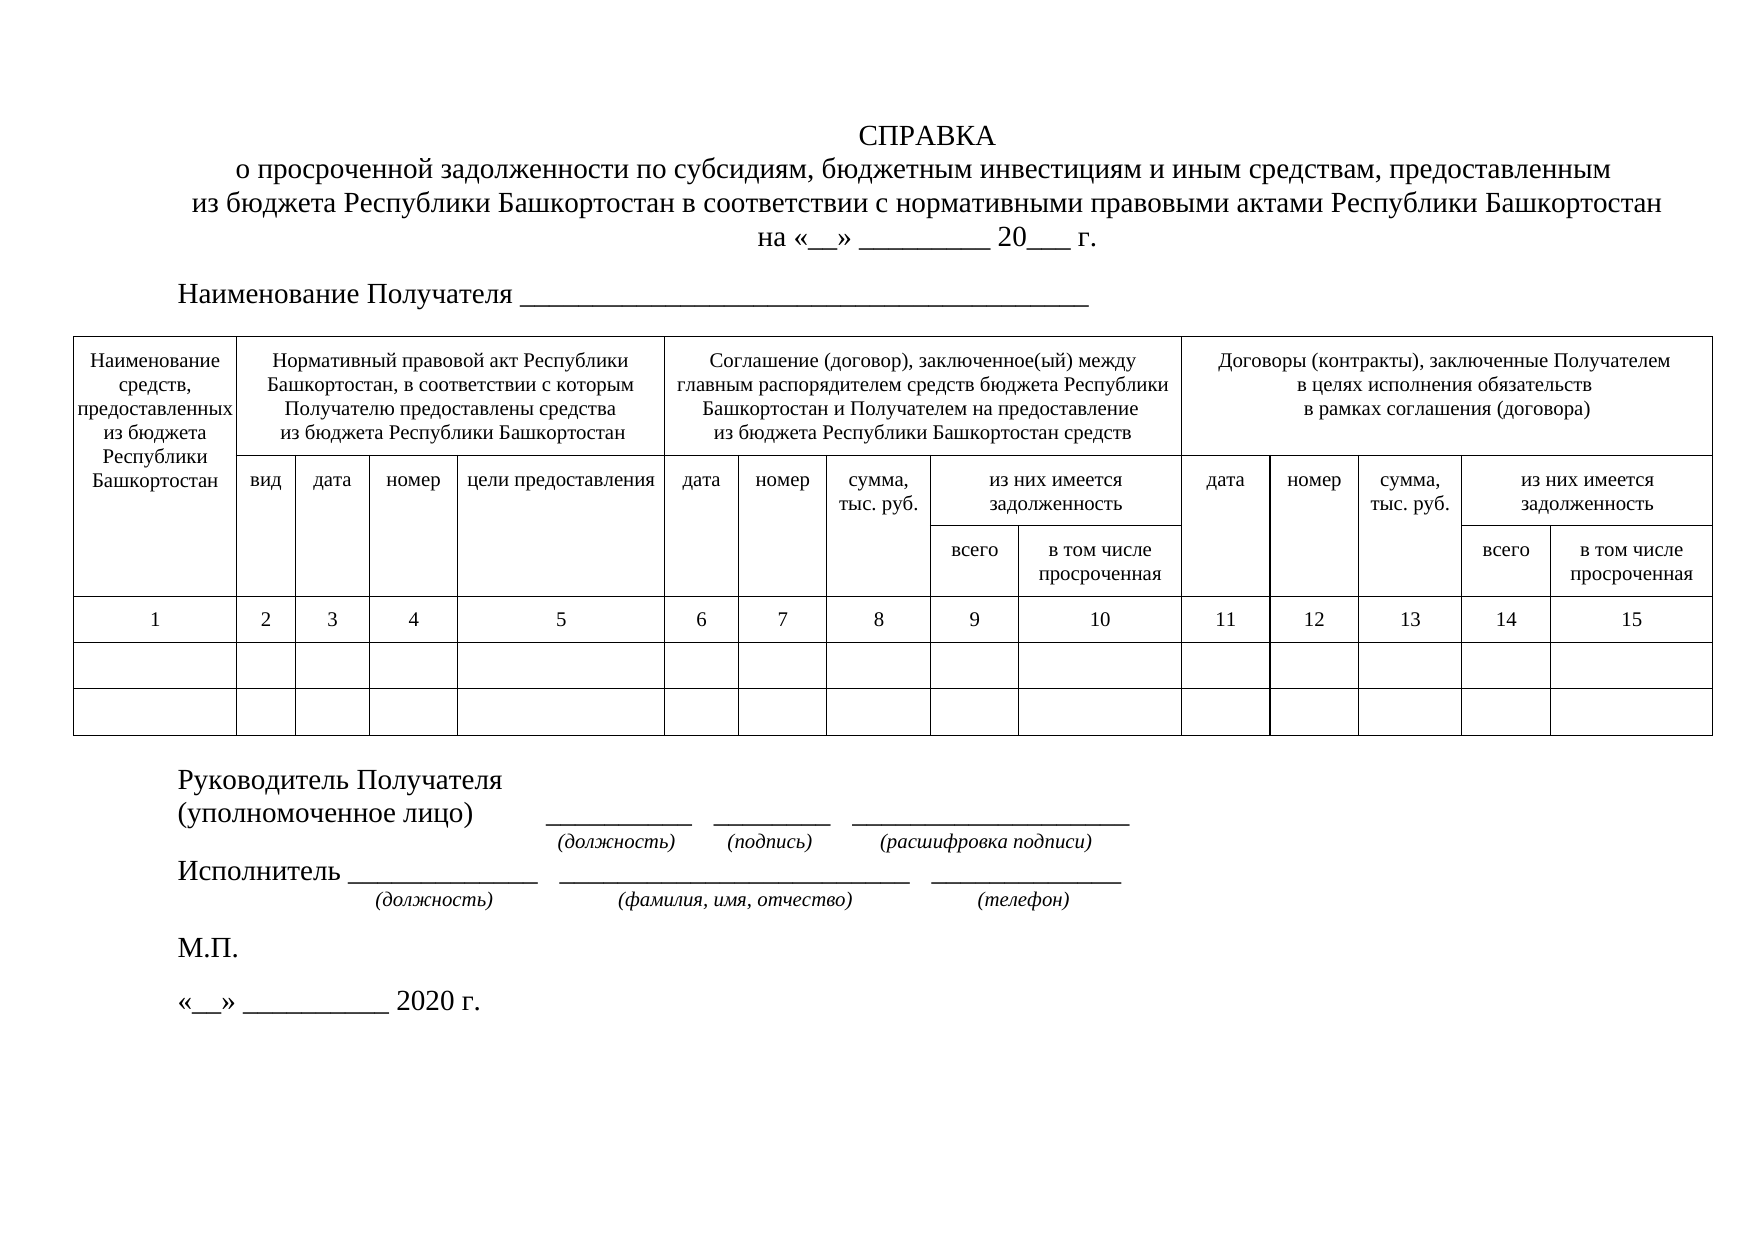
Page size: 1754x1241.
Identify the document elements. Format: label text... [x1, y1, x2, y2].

table_cell [1462, 689, 1550, 735]
table_cell [827, 689, 930, 735]
table_cell [931, 689, 1018, 735]
text М.П. [177, 930, 1677, 963]
table_cell дата [1182, 456, 1269, 596]
table_cell из них имеется задолженность [931, 456, 1181, 525]
table_cell [237, 643, 295, 688]
table_cell сумма, тыс. руб. [827, 456, 930, 596]
table_cell всего [931, 526, 1018, 596]
table_cell 9 [931, 597, 1018, 642]
table_cell [1359, 643, 1461, 688]
table_cell 6 [665, 597, 738, 642]
table_cell [1271, 643, 1358, 688]
table_cell номер [1271, 456, 1358, 596]
table_cell 8 [827, 597, 930, 642]
table_cell вид [237, 456, 295, 596]
table_cell [739, 643, 826, 688]
table_cell 3 [296, 597, 369, 642]
table_header Соглашение (договор), заключенное(ый) между главным распорядителем средств бюджета Республики Башкортостан и Получателем на предоставление из бюджета Республики Башкортостан средств [665, 337, 1181, 455]
table_cell [237, 689, 295, 735]
table_cell номер [739, 456, 826, 596]
table_cell 14 [1462, 597, 1550, 642]
text СПРАВКА [177, 118, 1677, 152]
table_cell 4 [370, 597, 457, 642]
table_cell 7 [739, 597, 826, 642]
table_cell 2 [237, 597, 295, 642]
table_cell всего [1462, 526, 1550, 596]
table_cell [665, 689, 738, 735]
table_cell [370, 689, 457, 735]
table_cell [74, 689, 236, 735]
table_cell [665, 643, 738, 688]
table_cell [1359, 689, 1461, 735]
table_cell в том числе просроченная [1551, 526, 1712, 596]
table_header Наименование средств, предоставленных из бюджета Республики Башкортостан [74, 337, 236, 596]
table_header Договоры (контракты), заключенные Получателем в целях исполнения обязательств в рамках соглашения (договора) [1182, 337, 1712, 455]
table_header Нормативный правовой акт Республики Башкортостан, в соответствии с которым Получателю предоставлены средства из бюджета Республики Башкортостан [237, 337, 664, 455]
table_cell [827, 643, 930, 688]
table_cell 10 [1019, 597, 1181, 642]
table_cell из них имеется задолженность [1462, 456, 1712, 525]
text на «__» _________ 20___ г. [177, 219, 1677, 252]
table_cell [296, 643, 369, 688]
table_cell [296, 689, 369, 735]
table_cell [1019, 643, 1181, 688]
table_cell [1551, 643, 1712, 688]
text (должность) (подпись) (расшифровка подписи) [177, 829, 1677, 853]
table_cell 11 [1182, 597, 1269, 642]
table_cell [1271, 689, 1358, 735]
table_cell 13 [1359, 597, 1461, 642]
text Наименование Получателя _______________________________________ [177, 276, 1677, 310]
table_cell 1 [74, 597, 236, 642]
text о просроченной задолженности по субсидиям, бюджетным инвестициям и иным средствам, предоставленным из бюджета Республики Башкортостан в соответствии с нормативными правовыми актами Республики Башкортостан [177, 152, 1677, 219]
table_cell [1551, 689, 1712, 735]
text (должность) (фамилия, имя, отчество) (телефон) [177, 887, 1677, 911]
text (уполномоченное лицо) __________ ________ ___________________ [177, 796, 1677, 829]
table_cell [74, 643, 236, 688]
table_cell 5 [458, 597, 664, 642]
table_cell сумма, тыс. руб. [1359, 456, 1461, 596]
table_cell [1182, 689, 1269, 735]
table_cell 15 [1551, 597, 1712, 642]
table_cell [1462, 643, 1550, 688]
table_cell [458, 689, 664, 735]
table_cell дата [665, 456, 738, 596]
text «__» __________ 2020 г. [177, 983, 1677, 1016]
table_cell [370, 643, 457, 688]
table_cell 12 [1271, 597, 1358, 642]
table_cell [1019, 689, 1181, 735]
text Исполнитель _____________ ________________________ _____________ [177, 853, 1677, 887]
table_cell цели предоставления [458, 456, 664, 596]
table_cell [739, 689, 826, 735]
table_cell в том числе просроченная [1019, 526, 1181, 596]
table_cell [458, 643, 664, 688]
table_cell номер [370, 456, 457, 596]
text Руководитель Получателя [177, 762, 1677, 796]
table_cell [1182, 643, 1269, 688]
table_cell [931, 643, 1018, 688]
table_cell дата [296, 456, 369, 596]
